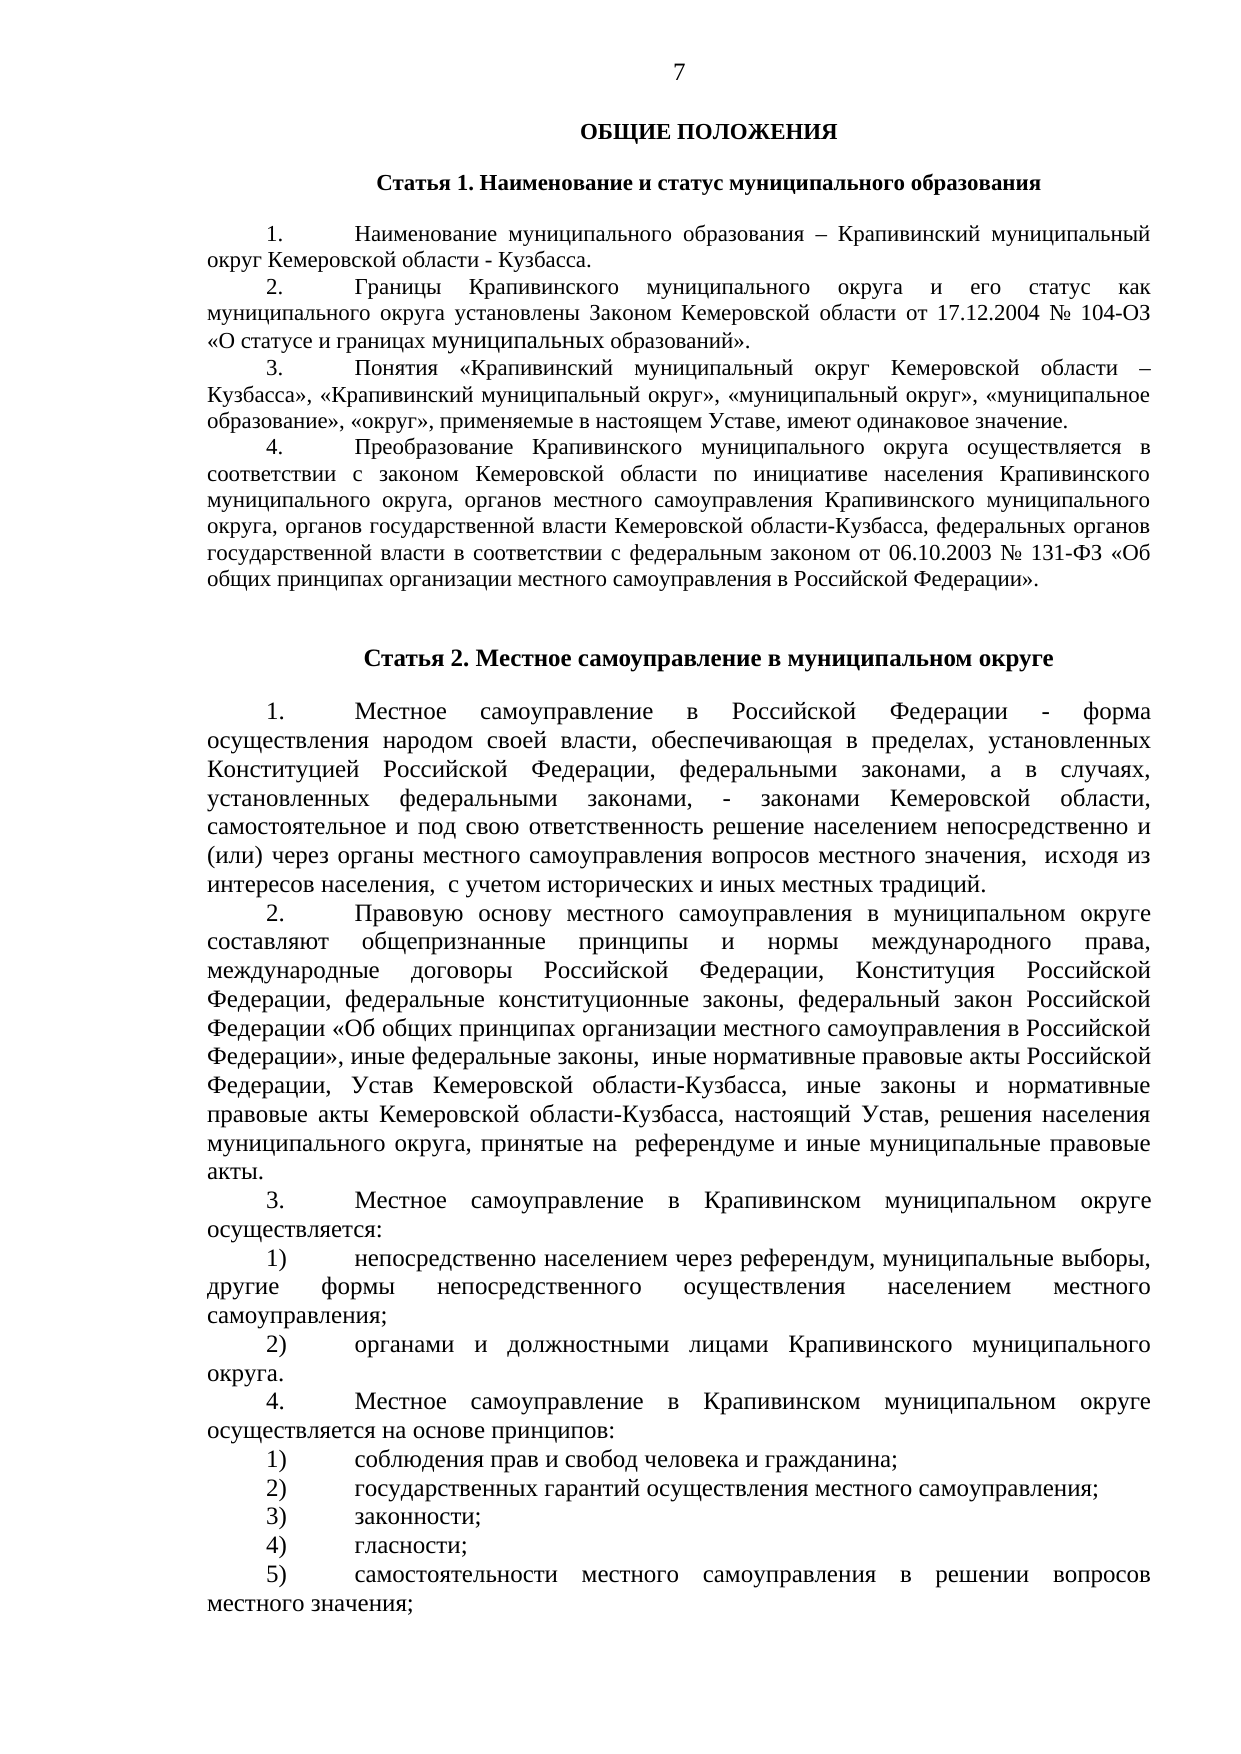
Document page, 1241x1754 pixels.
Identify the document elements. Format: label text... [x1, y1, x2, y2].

list органами и должностными лицами Крапивинского муниципального округа. [207, 1329, 1152, 1386]
list гласности; [207, 1530, 1152, 1559]
text Статья 2. Местное самоуправление в муниципальном округе [207, 643, 1152, 671]
list Правовую основу местного самоуправления в муниципальном округе составляют общепризнанные принципы и нормы международного права, международные договоры Российской Федерации, Конституция Российской Федерации, федеральные конституционные законы, федеральный закон Российской Федерации «Об общих принципах организации местного самоуправления в Российской Федерации», иные федеральные законы, иные нормативные правовые акты Российской Федерации, Устав Кемеровской области-Кузбасса, иные законы и нормативные правовые акты Кемеровской области-Кузбасса, настоящий Устав, решения населения муниципального округа, принятые на референдуме и иные муниципальные правовые акты. [207, 898, 1152, 1185]
list Местное самоуправление в Крапивинском муниципальном округе осуществляется на основе принципов: [207, 1386, 1152, 1444]
list Наименование муниципального образования – Крапивинский муниципальный округ Кемеровской области - Кузбасса. [207, 220, 1152, 273]
list соблюдения прав и свобод человека и гражданина; [207, 1444, 1152, 1473]
list Границы Крапивинского муниципального округа и его статус как муниципального округа установлены Законом Кемеровской области от 17.12.2004 № 104-ОЗ «О статусе и границах муниципальных образований». [207, 273, 1152, 354]
list Преобразование Крапивинского муниципального округа осуществляется в соответствии с законом Кемеровской области по инициативе населения Крапивинского муниципального округа, органов местного самоуправления Крапивинского муниципального округа, органов государственной власти Кемеровской области-Кузбасса, федеральных органов государственной власти в соответствии с федеральным законом от 06.10.2003 № 131-ФЗ «Об общих принципах организации местного самоуправления в Российской Федерации». [207, 433, 1152, 592]
list непосредственно населением через референдум, муниципальные выборы, другие формы непосредственного осуществления населением местного самоуправления; [207, 1243, 1152, 1329]
list Местное самоуправление в Крапивинском муниципальном округе осуществляется: [207, 1185, 1152, 1243]
list Понятия «Крапивинский муниципальный округ Кемеровской области – Кузбасса», «Крапивинский муниципальный округ», «муниципальный округ», «муниципальное образование», «округ», применяемые в настоящем Уставе, имеют одинаковое значение. [207, 354, 1152, 433]
text ОБЩИЕ ПОЛОЖЕНИЯ [207, 118, 1152, 144]
text Статья 1. Наименование и статус муниципального образования [207, 169, 1152, 196]
list самостоятельности местного самоуправления в решении вопросов местного значения; [207, 1559, 1152, 1616]
list государственных гарантий осуществления местного самоуправления; [207, 1473, 1152, 1501]
list Местное самоуправление в Российской Федерации - форма осуществления народом своей власти, обеспечивающая в пределах, установленных Конституцией Российской Федерации, федеральными законами, а в случаях, установленных федеральными законами, - законами Кемеровской области, самостоятельное и под свою ответственность решение населением непосредственно и (или) через органы местного самоуправления вопросов местного значения, исходя из интересов населения, с учетом исторических и иных местных традиций. [207, 696, 1152, 898]
list законности; [207, 1501, 1152, 1530]
